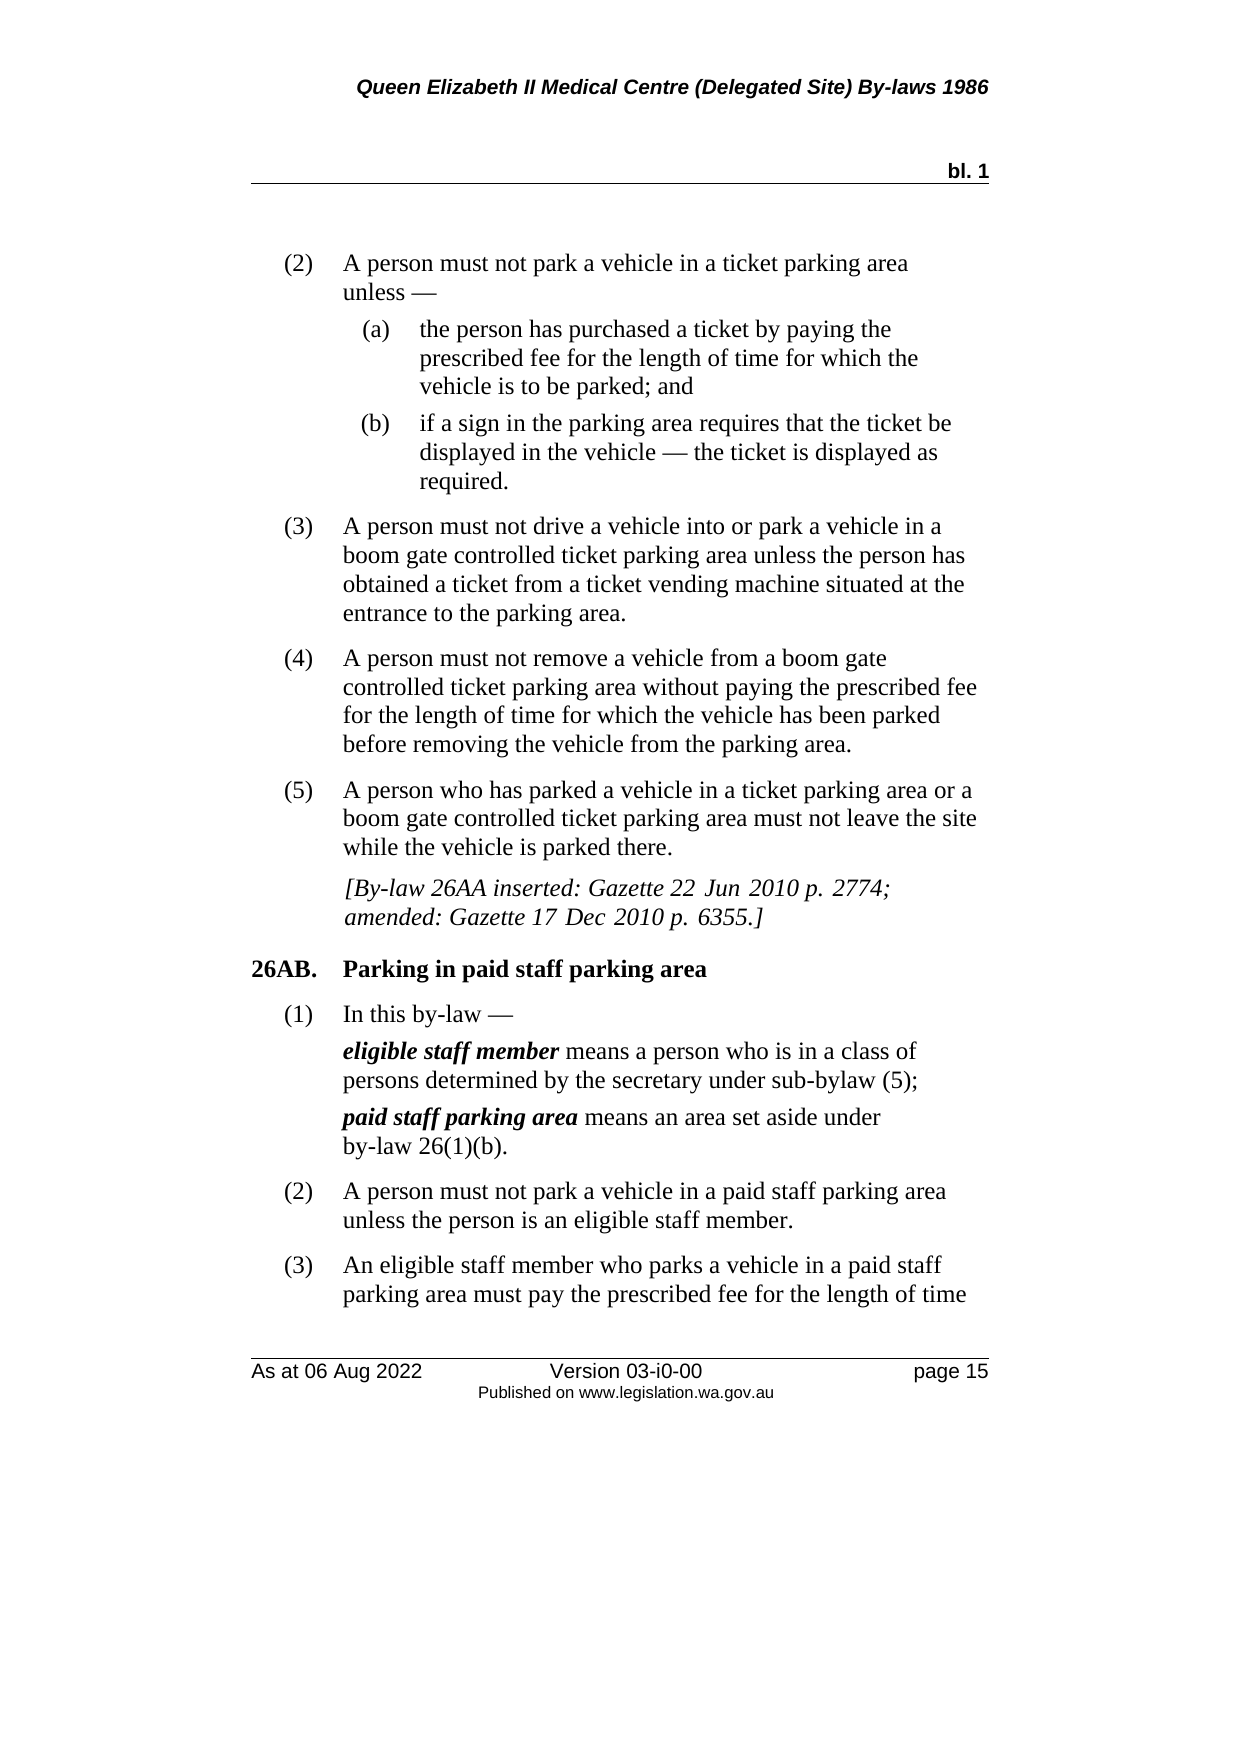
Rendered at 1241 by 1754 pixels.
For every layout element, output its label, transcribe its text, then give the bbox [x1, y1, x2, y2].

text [251, 1251, 989, 1308]
text (2) A person must not park a vehicle in a ticket parking area unless — [251, 248, 989, 306]
text (1) In this by-law — [251, 999, 989, 1028]
text (2) A person must not park a vehicle in a paid staff parking area unless the person is an eligible staff member. [251, 1176, 989, 1234]
text (4) A person must not remove a vehicle from a boom gate controlled ticket parking area without paying the prescribed fee for the length of time for which the vehicle has been parked before removing the vehicle from the parking area. [251, 643, 989, 758]
text [By-law 26AA inserted: Gazette 22 Jun 2010 p. 2774; amended: Gazette 17 Dec 2010 p. 6355.] [251, 873, 989, 931]
text eligible staff member means a person who is in a class of persons determined by the secretary under sub-bylaw (5); [251, 1036, 989, 1094]
text (b) if a sign in the parking area requires that the ticket be displayed in the vehicle — the ticket is displayed as required. [251, 408, 989, 495]
text paid staff parking area means an area set aside under by-law 26(1)(b). [251, 1102, 989, 1160]
text (3) A person must not drive a vehicle into or park a vehicle in a boom gate controlled ticket parking area unless the person has obtained a ticket from a ticket vending machine situated at the entrance to the parking area. [251, 511, 989, 626]
subtitle 26AB. Parking in paid staff parking area [251, 954, 989, 983]
text (a) the person has purchased a ticket by paying the prescribed fee for the length of time for which the vehicle is to be parked; and [251, 314, 989, 400]
text (5) A person who has parked a vehicle in a ticket parking area or a boom gate controlled ticket parking area must not leave the site while the vehicle is parked there. [251, 775, 989, 861]
